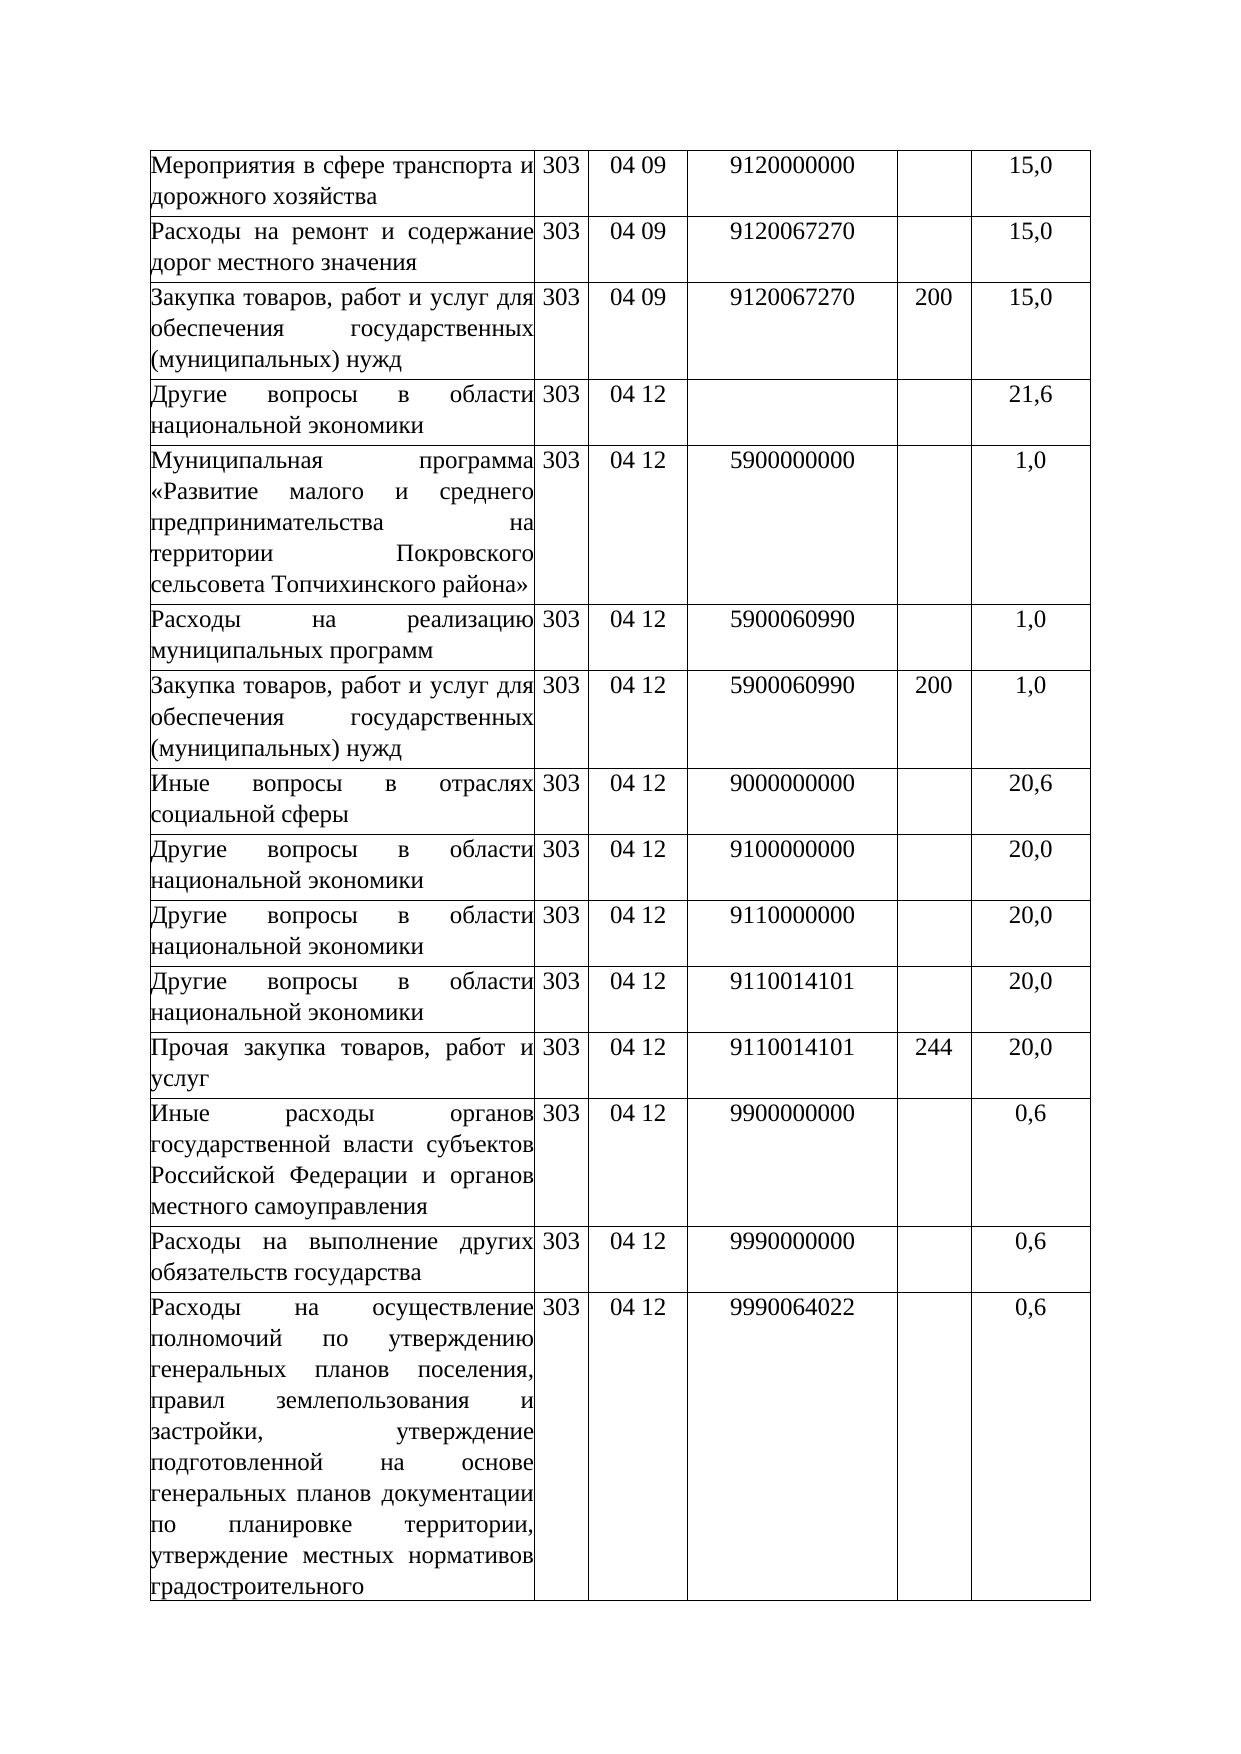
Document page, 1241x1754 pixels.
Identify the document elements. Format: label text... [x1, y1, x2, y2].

table_cell 303 [535, 835, 588, 899]
table_cell 9120067270 [688, 283, 897, 379]
table_cell 20,0 [972, 1033, 1090, 1098]
table_cell 9900000000 [688, 1099, 897, 1226]
table_cell Другие вопросы в области национальной экономики [151, 901, 534, 966]
table_cell 04 12 [589, 901, 687, 966]
table_cell [688, 380, 897, 445]
table_cell 303 [535, 1293, 588, 1600]
table_cell 244 [898, 1033, 971, 1098]
table_cell 04 09 [589, 283, 687, 379]
table_cell 04 12 [589, 835, 687, 899]
table_cell 0,6 [972, 1293, 1090, 1600]
table_cell 303 [535, 1227, 588, 1292]
table_cell 303 [535, 217, 588, 282]
table_cell 04 12 [589, 967, 687, 1032]
table_cell 20,0 [972, 835, 1090, 899]
table_cell 20,0 [972, 901, 1090, 966]
table_cell 303 [535, 605, 588, 670]
table_cell [898, 835, 971, 899]
table_cell 9100000000 [688, 835, 897, 899]
table_cell Мероприятия в сфере транспорта и дорожного хозяйства [151, 151, 534, 216]
table_cell [898, 1099, 971, 1226]
table_cell 21,6 [972, 380, 1090, 445]
table_cell 303 [535, 1099, 588, 1226]
table_cell 0,6 [972, 1227, 1090, 1292]
table_cell 1,0 [972, 605, 1090, 670]
table_cell 04 12 [589, 1293, 687, 1600]
table_cell [898, 967, 971, 1032]
table_cell [898, 901, 971, 966]
table_cell 04 12 [589, 769, 687, 833]
table_cell 9110014101 [688, 967, 897, 1032]
table_cell Другие вопросы в области национальной экономики [151, 380, 534, 445]
table_cell 9110014101 [688, 1033, 897, 1098]
table_cell 303 [535, 671, 588, 767]
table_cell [151, 1293, 534, 1600]
table_cell Закупка товаров, работ и услуг для обеспечения государственных (муниципальных) нужд [151, 283, 534, 379]
table_cell 1,0 [972, 446, 1090, 604]
table_cell 303 [535, 446, 588, 604]
table_cell [898, 1227, 971, 1292]
table_cell 04 12 [589, 1227, 687, 1292]
table_cell 5900060990 [688, 605, 897, 670]
table_cell Другие вопросы в области национальной экономики [151, 967, 534, 1032]
table_cell Закупка товаров, работ и услуг для обеспечения государственных (муниципальных) нужд [151, 671, 534, 767]
table_cell 20,6 [972, 769, 1090, 833]
table_cell 04 09 [589, 217, 687, 282]
table_cell Расходы на выполнение других обязательств государства [151, 1227, 534, 1292]
table_cell Иные вопросы в отраслях социальной сферы [151, 769, 534, 833]
table_cell 5900060990 [688, 671, 897, 767]
table_cell 15,0 [972, 283, 1090, 379]
table_cell Муниципальная программа «Развитие малого и среднего предпринимательства на территории Покровского сельсовета Топчихинского района» [151, 446, 534, 604]
table_cell 04 12 [589, 1033, 687, 1098]
table_cell [898, 380, 971, 445]
table_cell 9110000000 [688, 901, 897, 966]
table_cell 9120067270 [688, 217, 897, 282]
table_cell 303 [535, 151, 588, 216]
table_cell Расходы на ремонт и содержание дорог местного значения [151, 217, 534, 282]
table_cell 200 [898, 671, 971, 767]
table_cell [898, 151, 971, 216]
table_cell 04 12 [589, 446, 687, 604]
table_cell 04 12 [589, 671, 687, 767]
table_cell 303 [535, 283, 588, 379]
table_cell [898, 1293, 971, 1600]
table_cell Расходы на реализацию муниципальных программ [151, 605, 534, 670]
table_cell 9120000000 [688, 151, 897, 216]
table_cell 04 12 [589, 605, 687, 670]
table_cell 1,0 [972, 671, 1090, 767]
table_cell 303 [535, 1033, 588, 1098]
table_cell 9000000000 [688, 769, 897, 833]
table_cell [898, 446, 971, 604]
table_cell 04 12 [589, 1099, 687, 1226]
table_cell 0,6 [972, 1099, 1090, 1226]
table_cell [898, 605, 971, 670]
table_cell Прочая закупка товаров, работ и услуг [151, 1033, 534, 1098]
table_cell 15,0 [972, 217, 1090, 282]
table_cell [898, 769, 971, 833]
table_cell 303 [535, 769, 588, 833]
table_cell 303 [535, 967, 588, 1032]
table_cell 04 12 [589, 380, 687, 445]
table_cell 15,0 [972, 151, 1090, 216]
table_cell 20,0 [972, 967, 1090, 1032]
table_cell 04 09 [589, 151, 687, 216]
table_cell 200 [898, 283, 971, 379]
table_cell 5900000000 [688, 446, 897, 604]
table_cell Иные расходы органов государственной власти субъектов Российской Федерации и органов местного самоуправления [151, 1099, 534, 1226]
table_cell 303 [535, 380, 588, 445]
table_cell Другие вопросы в области национальной экономики [151, 835, 534, 899]
table_cell 303 [535, 901, 588, 966]
table_cell [898, 217, 971, 282]
table_cell 9990000000 [688, 1227, 897, 1292]
table_cell 9990064022 [688, 1293, 897, 1600]
